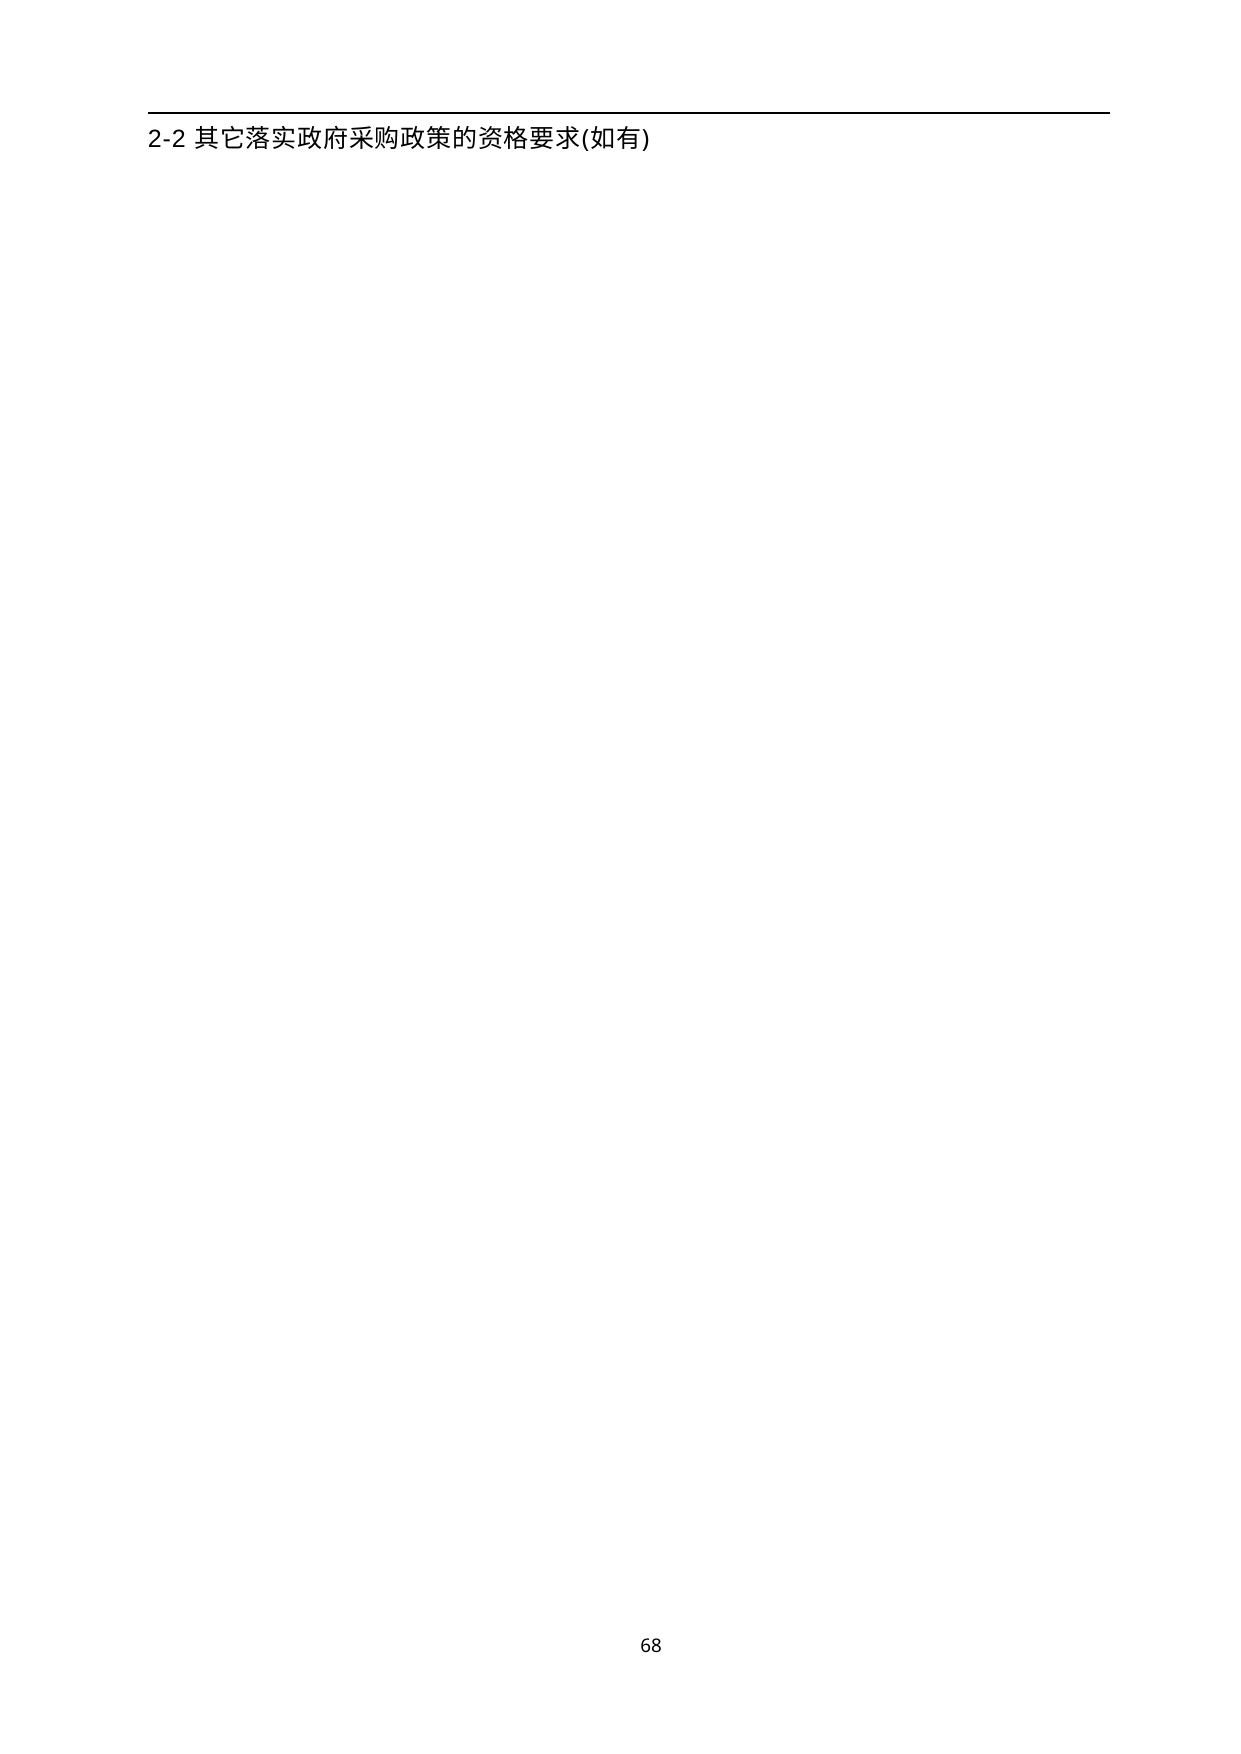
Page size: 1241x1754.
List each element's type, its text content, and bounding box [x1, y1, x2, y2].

text 2-2 其它落实政府采购政策的资格要求(如有) [148, 118, 1110, 154]
